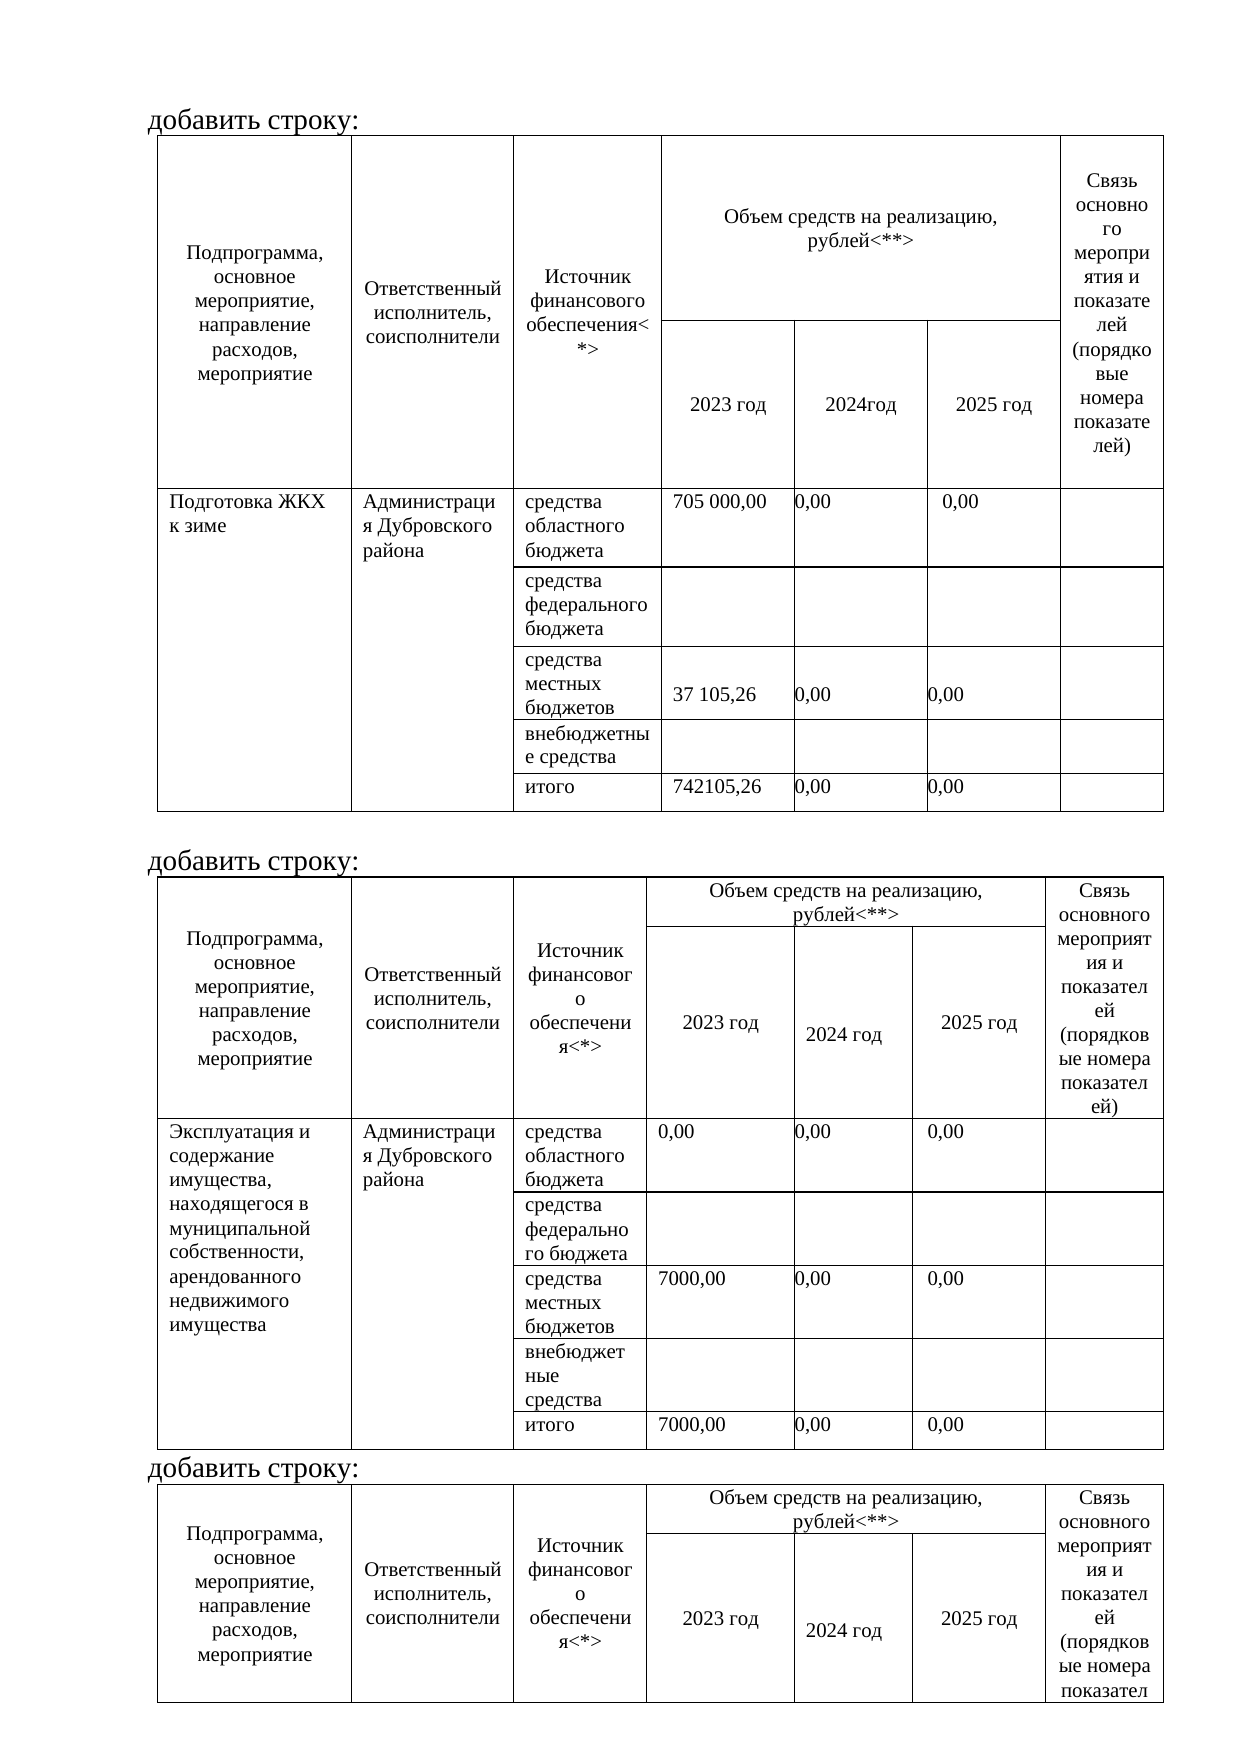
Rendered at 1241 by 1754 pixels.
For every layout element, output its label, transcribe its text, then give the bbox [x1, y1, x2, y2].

table_cell 0,00 [795, 647, 927, 719]
table_cell [928, 568, 1060, 646]
table_cell средства местных бюджетов [514, 1266, 646, 1338]
table_cell итого [514, 774, 661, 811]
table_cell [1046, 1412, 1163, 1449]
table_cell 0,00 [795, 774, 927, 811]
table_cell 2023 год [662, 321, 794, 488]
table_cell 2024 год [795, 1534, 912, 1702]
table_cell [913, 1193, 1045, 1264]
table_cell 0,00 [928, 647, 1060, 719]
table_header Ответственный исполнитель, соисполнители [352, 1485, 513, 1702]
table_header Объем средств на реализацию, рублей<**> [662, 136, 1060, 319]
table_cell [662, 568, 794, 646]
table_cell [647, 1193, 794, 1264]
table_cell 0,00 [647, 1119, 794, 1191]
table_cell 7000,00 [647, 1266, 794, 1338]
table_header Ответственный исполнитель, соисполнители [352, 878, 513, 1118]
table_cell [795, 1193, 912, 1264]
table_header Ответственный исполнитель, соисполнители [352, 136, 513, 488]
table_cell 2023 год [647, 927, 794, 1118]
table_header Подпрограмма, основное мероприятие, направление расходов, мероприятие [158, 1485, 351, 1702]
table_header Источник финансового обеспечения<*> [514, 1485, 646, 1702]
table_cell итого [514, 1412, 646, 1449]
table_cell 37 105,26 [662, 647, 794, 719]
table_cell 705 000,00 [662, 489, 794, 566]
table_cell средства федерального бюджета [514, 1193, 646, 1264]
table_cell [1046, 1193, 1163, 1264]
table_header Объем средств на реализацию, рублей<**> [647, 1485, 1045, 1533]
table_cell 2025 год [928, 321, 1060, 488]
table_header Объем средств на реализацию, рублей<**> [647, 878, 1045, 926]
table_cell 2025 год [913, 1534, 1045, 1702]
table_cell 0,00 [795, 1119, 912, 1191]
table_cell 0,00 [795, 1266, 912, 1338]
table_cell средства областного бюджета [514, 489, 661, 566]
table_cell Подготовка ЖКХ к зиме [158, 489, 351, 811]
table_cell Эксплуатация и содержание имущества, находящегося в муниципальной собственности, арендованного недвижимого имущества [158, 1119, 351, 1449]
table_cell [1061, 647, 1163, 719]
text добавить строку: [148, 102, 1181, 135]
table_header Связь основного мероприятия и показателей (порядковые номера показателей) [1046, 1485, 1163, 1702]
text добавить строку: [148, 1450, 1181, 1484]
table_header Подпрограмма, основное мероприятие, направление расходов, мероприятие [158, 878, 351, 1118]
table_cell 0,00 [913, 1266, 1045, 1338]
table_cell [795, 720, 927, 772]
table_cell [1046, 1339, 1163, 1411]
table_cell 2025 год [913, 927, 1045, 1118]
table_cell [1061, 774, 1163, 811]
table_cell 7000,00 [647, 1412, 794, 1449]
table_cell 0,00 [795, 1412, 912, 1449]
table_header Подпрограмма, основное мероприятие, направление расходов, мероприятие [158, 136, 351, 488]
table_cell 0,00 [913, 1412, 1045, 1449]
table_cell 0,00 [928, 489, 1060, 566]
table_cell Администрация Дубровского района [352, 1119, 513, 1449]
table_header Источник финансового обеспечения<*> [514, 878, 646, 1118]
table_cell средства областного бюджета [514, 1119, 646, 1191]
table_cell [795, 1339, 912, 1411]
table_cell [1061, 720, 1163, 772]
table_cell средства местных бюджетов [514, 647, 661, 719]
table_cell 0,00 [795, 489, 927, 566]
table_cell 0,00 [913, 1119, 1045, 1191]
table_cell 2024год [795, 321, 927, 488]
table_cell 742105,26 [662, 774, 794, 811]
table_cell [647, 1339, 794, 1411]
table_cell [662, 720, 794, 772]
table_cell [1061, 489, 1163, 566]
table_header Связь основного мероприятия и показателей (порядковые номера показателей) [1061, 136, 1163, 488]
table_header Источник финансового обеспечения<*> [514, 136, 661, 488]
table_cell [1061, 568, 1163, 646]
table_cell 0,00 [928, 774, 1060, 811]
table_cell 2023 год [647, 1534, 794, 1702]
table_cell [795, 568, 927, 646]
table_cell Администрация Дубровского района [352, 489, 513, 811]
table_header Связь основного мероприятия и показателей (порядковые номера показателей) [1046, 878, 1163, 1118]
table_cell внебюджетные средства [514, 1339, 646, 1411]
table_cell [1046, 1266, 1163, 1338]
text добавить строку: [148, 843, 1181, 876]
table_cell [1046, 1119, 1163, 1191]
table_cell [928, 720, 1060, 772]
table_cell средства федерального бюджета [514, 568, 661, 646]
table_cell 2024 год [795, 927, 912, 1118]
table_cell внебюджетные средства [514, 720, 661, 772]
table_cell [913, 1339, 1045, 1411]
